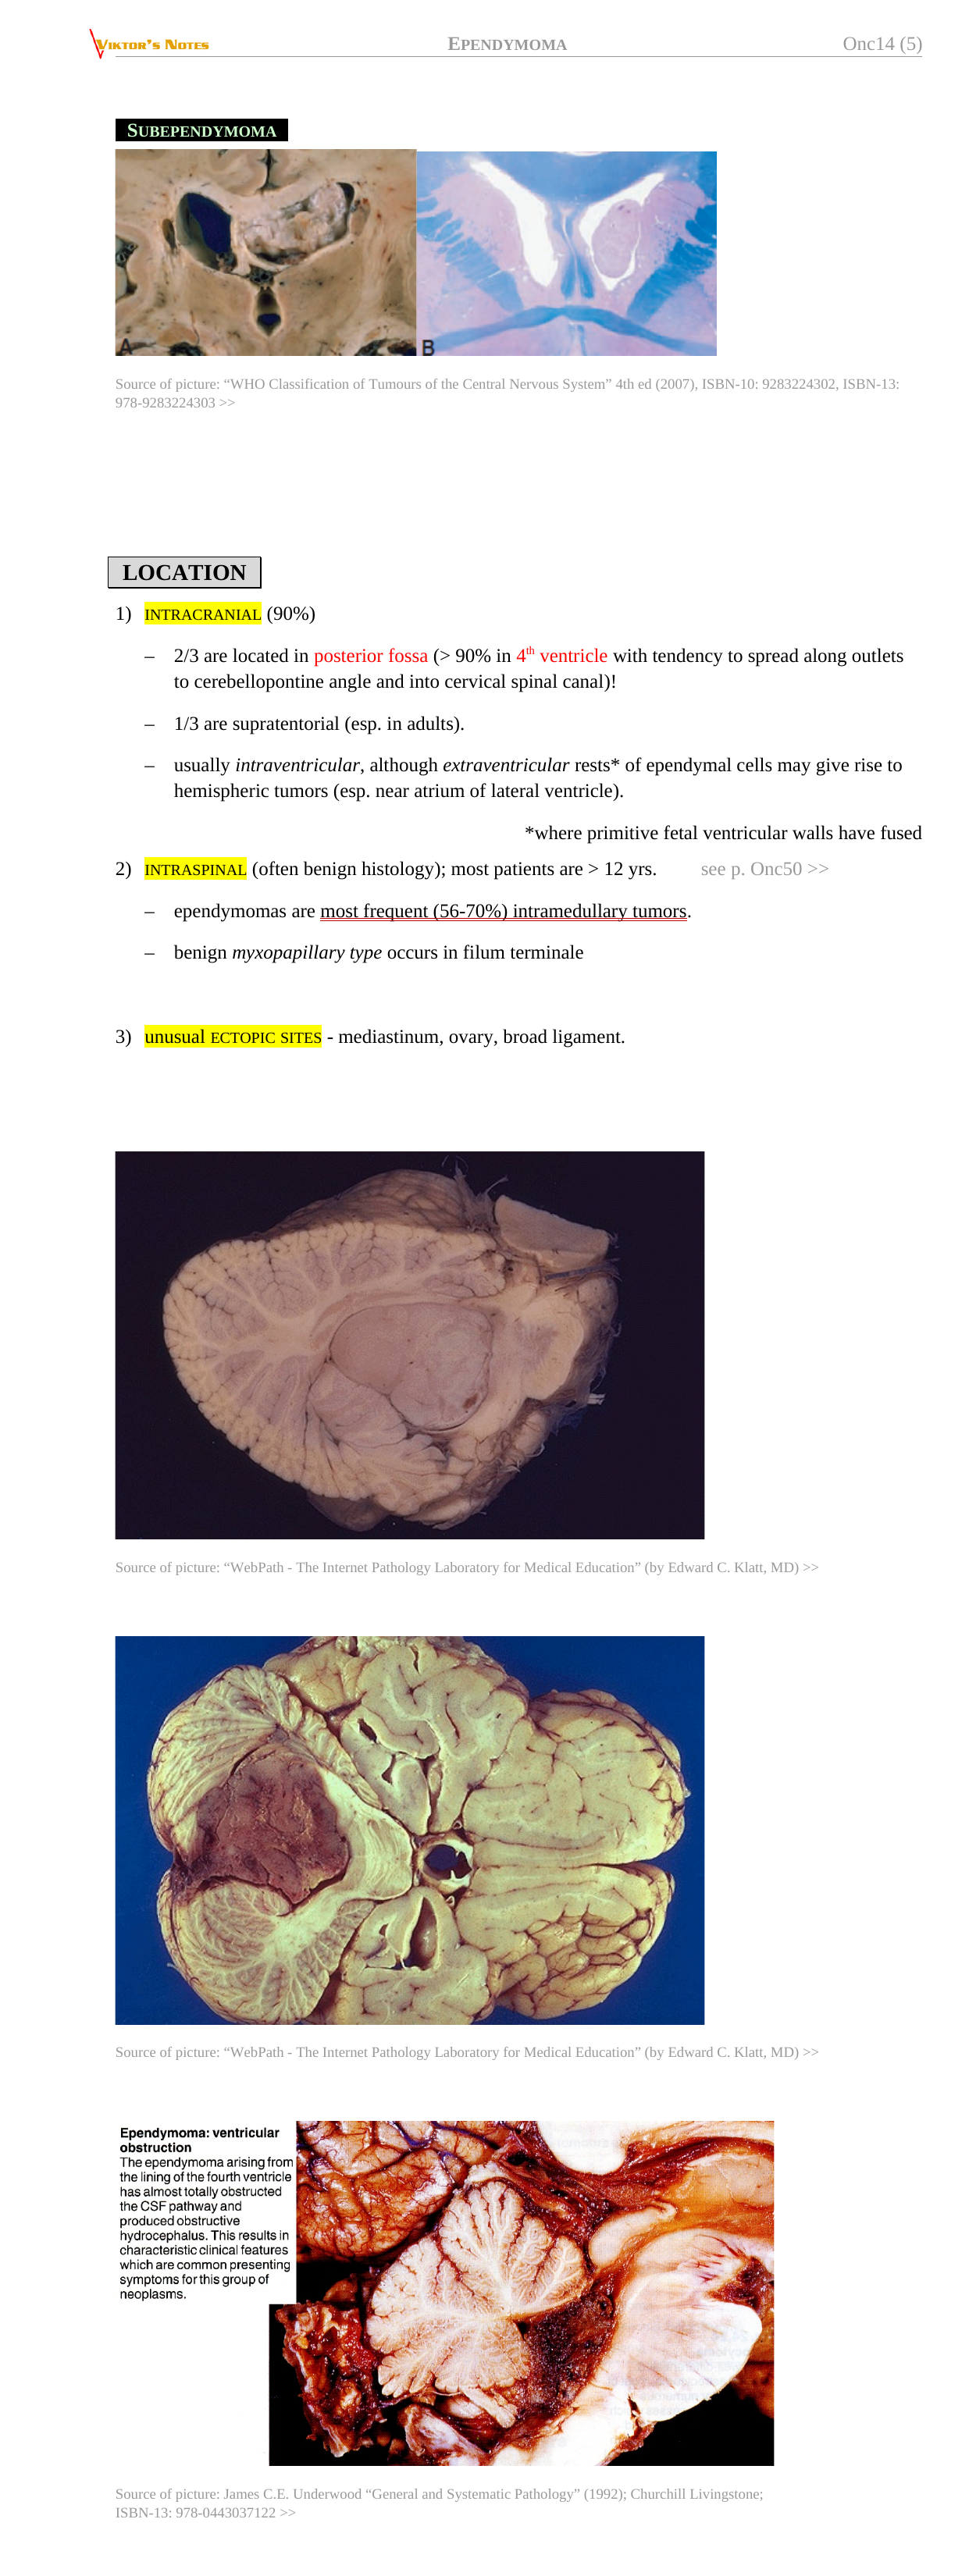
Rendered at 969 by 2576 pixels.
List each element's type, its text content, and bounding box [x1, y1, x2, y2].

list 2/3 are located in posterior fossa (> 90% in 4th ventricle with tendency to spread along outlets to cerebellopontine angle and into cervical spinal canal)! [144, 644, 922, 692]
list intraspinal (often benign histology); most patients are > 12 yrs. see p. Onc50 >> [247, 857, 922, 880]
list unusual ectopic sites - mediastinum, ovary, broad ligament. [322, 1025, 922, 1048]
list ependymomas are most frequent (56-70%) intramedullary tumors. [144, 899, 922, 922]
picture [115, 2121, 775, 2466]
text Source of picture: “WebPath - The Internet Pathology Laboratory for Medical Education” (by Edward C. Klatt, MD) >> [116, 1559, 922, 1575]
list 1/3 are supratentorial (esp. in adults). [144, 712, 922, 734]
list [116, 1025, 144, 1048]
picture [115, 149, 717, 356]
text Source of picture: James C.E. Underwood “General and Systematic Pathology” (1992); Churchill Livingstone; ISBN-13: 978-0443037122 >> [116, 2485, 784, 2521]
text Location [109, 557, 260, 587]
text Source of picture: “WebPath - The Internet Pathology Laboratory for Medical Education” (by Edward C. Klatt, MD) >> [116, 2044, 922, 2061]
text *where primitive fetal ventricular walls have fused [116, 821, 922, 844]
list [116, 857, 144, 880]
text Source of picture: “WHO Classification of Tumours of the Central Nervous System” 4th ed (2007), ISBN-10: 9283224302, ISBN-13: 978-9283224303 >> [116, 375, 922, 411]
text Subependymoma [116, 119, 288, 141]
picture [87, 29, 210, 61]
list intracranial (90%) [262, 602, 922, 624]
picture [115, 1151, 705, 1539]
list benign myxopapillary type occurs in filum terminale [144, 941, 922, 963]
picture [115, 1636, 705, 2025]
list usually intraventricular, although extraventricular rests* of ependymal cells may give rise to hemispheric tumors (esp. near atrium of lateral ventricle). [144, 754, 922, 802]
